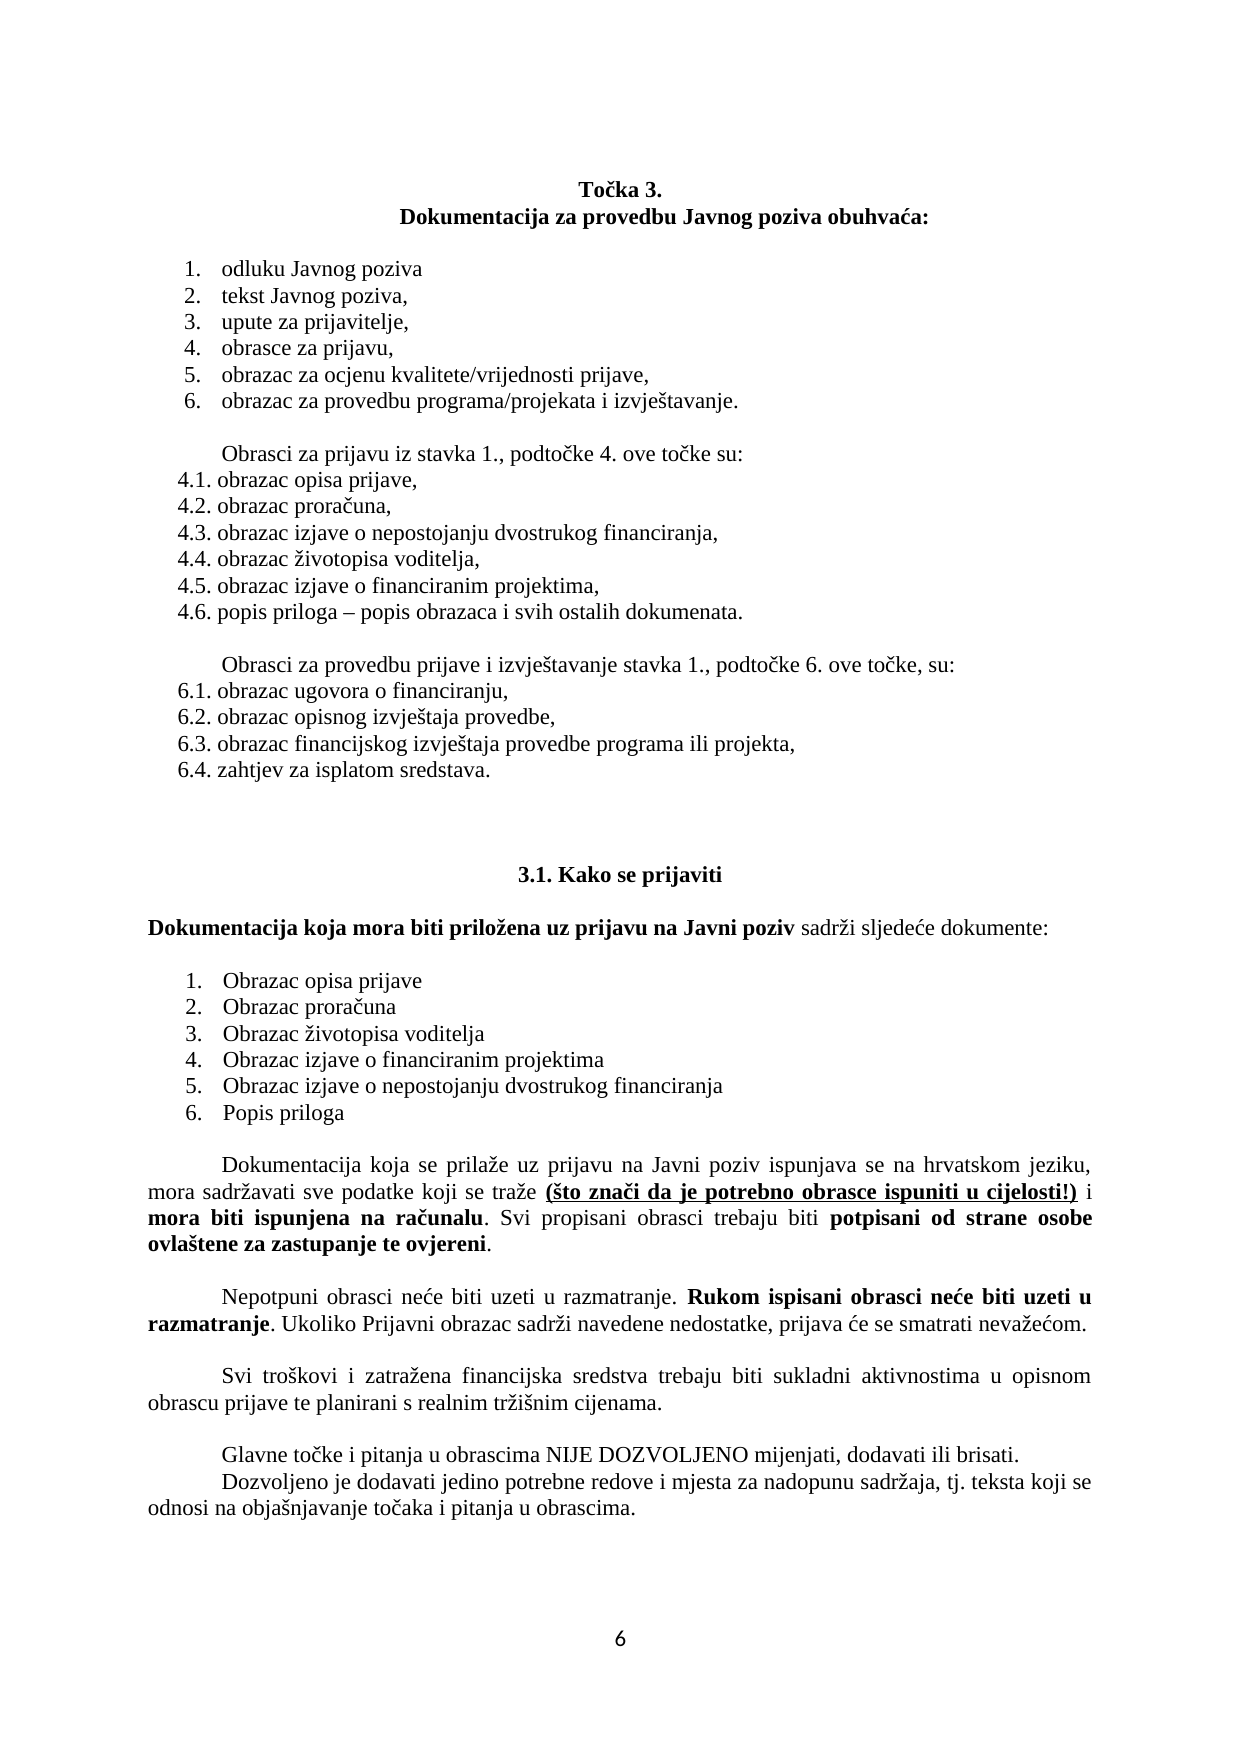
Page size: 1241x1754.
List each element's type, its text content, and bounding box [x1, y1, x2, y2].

list obrazac za ocjenu kvalitete/vrijednosti prijave, [184, 361, 1122, 387]
text 6.1. obrazac ugovora o financiranju, [148, 677, 1093, 703]
text 6.4. zahtjev za isplatom sredstava. [148, 756, 1093, 782]
text Dokumentacija koja se prilaže uz prijavu na Javni poziv ispunjava se na hrvatskom jeziku, mora sadržavati sve podatke koji se traže (što znači da je potrebno obrasce ispuniti u cijelosti!) i mora biti ispunjena na računalu. Svi propisani obrasci trebaju biti potpisani od strane osobe ovlaštene za zastupanje te ovjereni. [148, 1151, 1093, 1257]
text 4.1. obrazac opisa prijave, [148, 466, 1093, 493]
text Nepotpuni obrasci neće biti uzeti u razmatranje. Rukom ispisani obrasci neće biti uzeti u razmatranje. Ukoliko Prijavni obrazac sadrži navedene nedostatke, prijava će se smatrati nevažećom. [148, 1283, 1093, 1336]
text 4.2. obrazac proračuna, [148, 493, 1093, 519]
list Obrazac proračuna [185, 993, 1093, 1020]
list tekst Javnog poziva, [184, 282, 1122, 308]
list obrazac za provedbu programa/projekata i izvještavanje. [184, 387, 1122, 413]
text Dokumentacija koja mora biti priložena uz prijavu na Javni poziv sadrži sljedeće dokumente: [148, 914, 1093, 941]
text 4.6. popis priloga – popis obrazaca i svih ostalih dokumenata. [148, 598, 1093, 624]
list Obrazac izjave o financiranim projektima [185, 1046, 1093, 1072]
text 6.3. obrazac financijskog izvještaja provedbe programa ili projekta, [148, 730, 1093, 756]
text 4.5. obrazac izjave o financiranim projektima, [148, 572, 1093, 598]
list obrasce za prijavu, [184, 334, 1122, 361]
list odluku Javnog poziva [184, 255, 1122, 282]
list Popis priloga [185, 1099, 1093, 1125]
list upute za prijavitelje, [184, 308, 1122, 334]
text Svi troškovi i zatražena financijska sredstva trebaju biti sukladni aktivnostima u opisnom obrascu prijave te planirani s realnim tržišnim cijenama. [148, 1362, 1093, 1415]
text 4.4. obrazac životopisa voditelja, [148, 545, 1093, 572]
text 6.2. obrazac opisnog izvještaja provedbe, [148, 703, 1093, 730]
list Obrazac izjave o nepostojanju dvostrukog financiranja [185, 1072, 1093, 1099]
text Glavne točke i pitanja u obrascima NIJE DOZVOLJENO mijenjati, dodavati ili brisati. [148, 1441, 1093, 1468]
text Obrasci za prijavu iz stavka 1., podtočke 4. ove točke su: [133, 440, 1122, 466]
list Dokumentacija za provedbu Javnog poziva obuhvaća: [133, 203, 1122, 229]
text Dozvoljeno je dodavati jedino potrebne redove i mjesta za nadopunu sadržaja, tj. teksta koji se odnosi na objašnjavanje točaka i pitanja u obrascima. [148, 1468, 1093, 1520]
list Obrazac životopisa voditelja [185, 1020, 1093, 1046]
text 3.1. Kako se prijaviti [148, 862, 1093, 888]
text 4.3. obrazac izjave o nepostojanju dvostrukog financiranja, [148, 519, 1093, 545]
list Obrazac opisa prijave [185, 967, 1093, 993]
text Točka 3. [148, 176, 1093, 203]
text Obrasci za provedbu prijave i izvještavanje stavka 1., podtočke 6. ove točke, su: [133, 651, 1122, 677]
